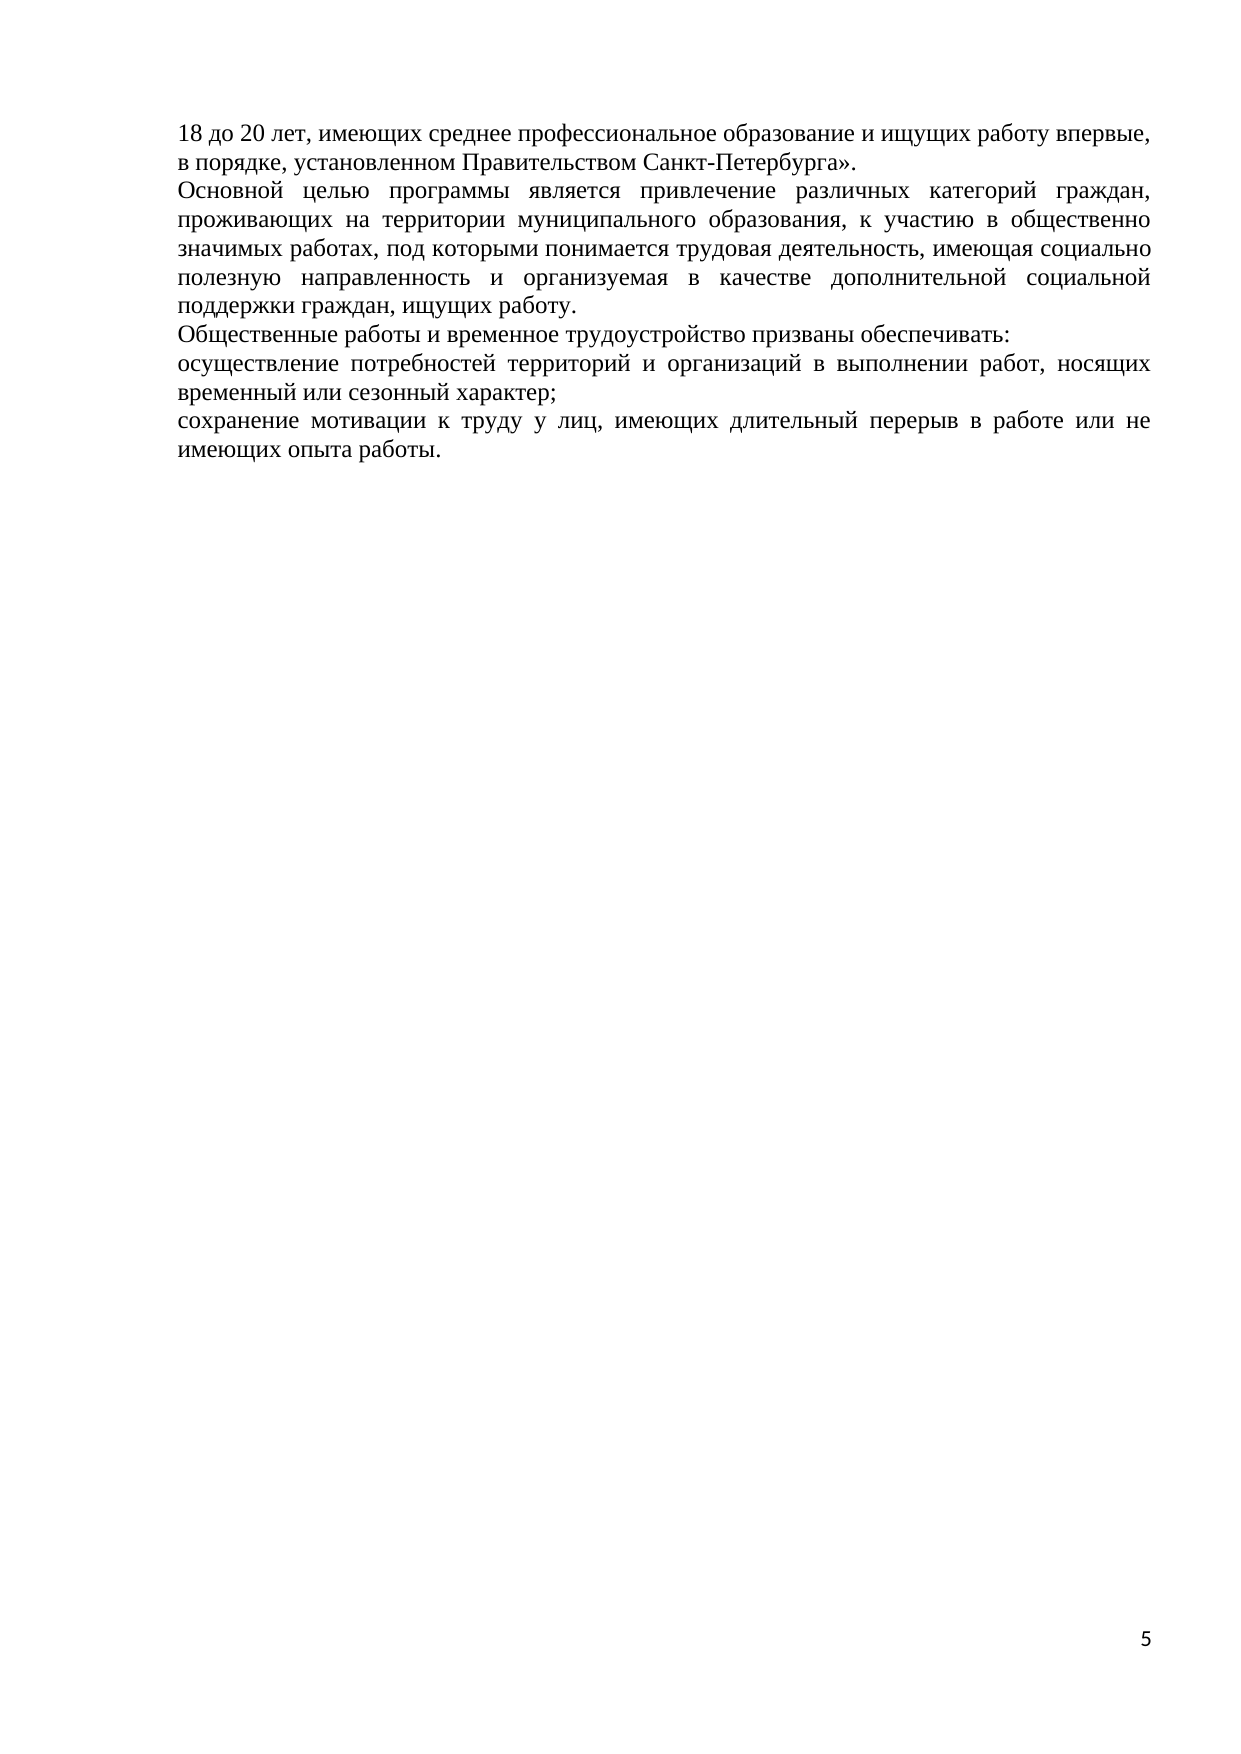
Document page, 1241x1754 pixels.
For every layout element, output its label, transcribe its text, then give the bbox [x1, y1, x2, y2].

text сохранение мотивации к труду у лиц, имеющих длительный перерыв в работе или не имеющих опыта работы. [177, 406, 1152, 463]
text осуществление потребностей территорий и организаций в выполнении работ, носящих временный или сезонный характер; [177, 348, 1152, 406]
text Общественные работы и временное трудоустройство призваны обеспечивать: [177, 319, 1152, 348]
text Основной целью программы является привлечение различных категорий граждан, проживающих на территории муниципального образования, к участию в общественно значимых работах, под которыми понимается трудовая деятельность, имеющая социально полезную направленность и организуемая в качестве дополнительной социальной поддержки граждан, ищущих работу. [177, 176, 1152, 319]
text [177, 118, 1152, 176]
